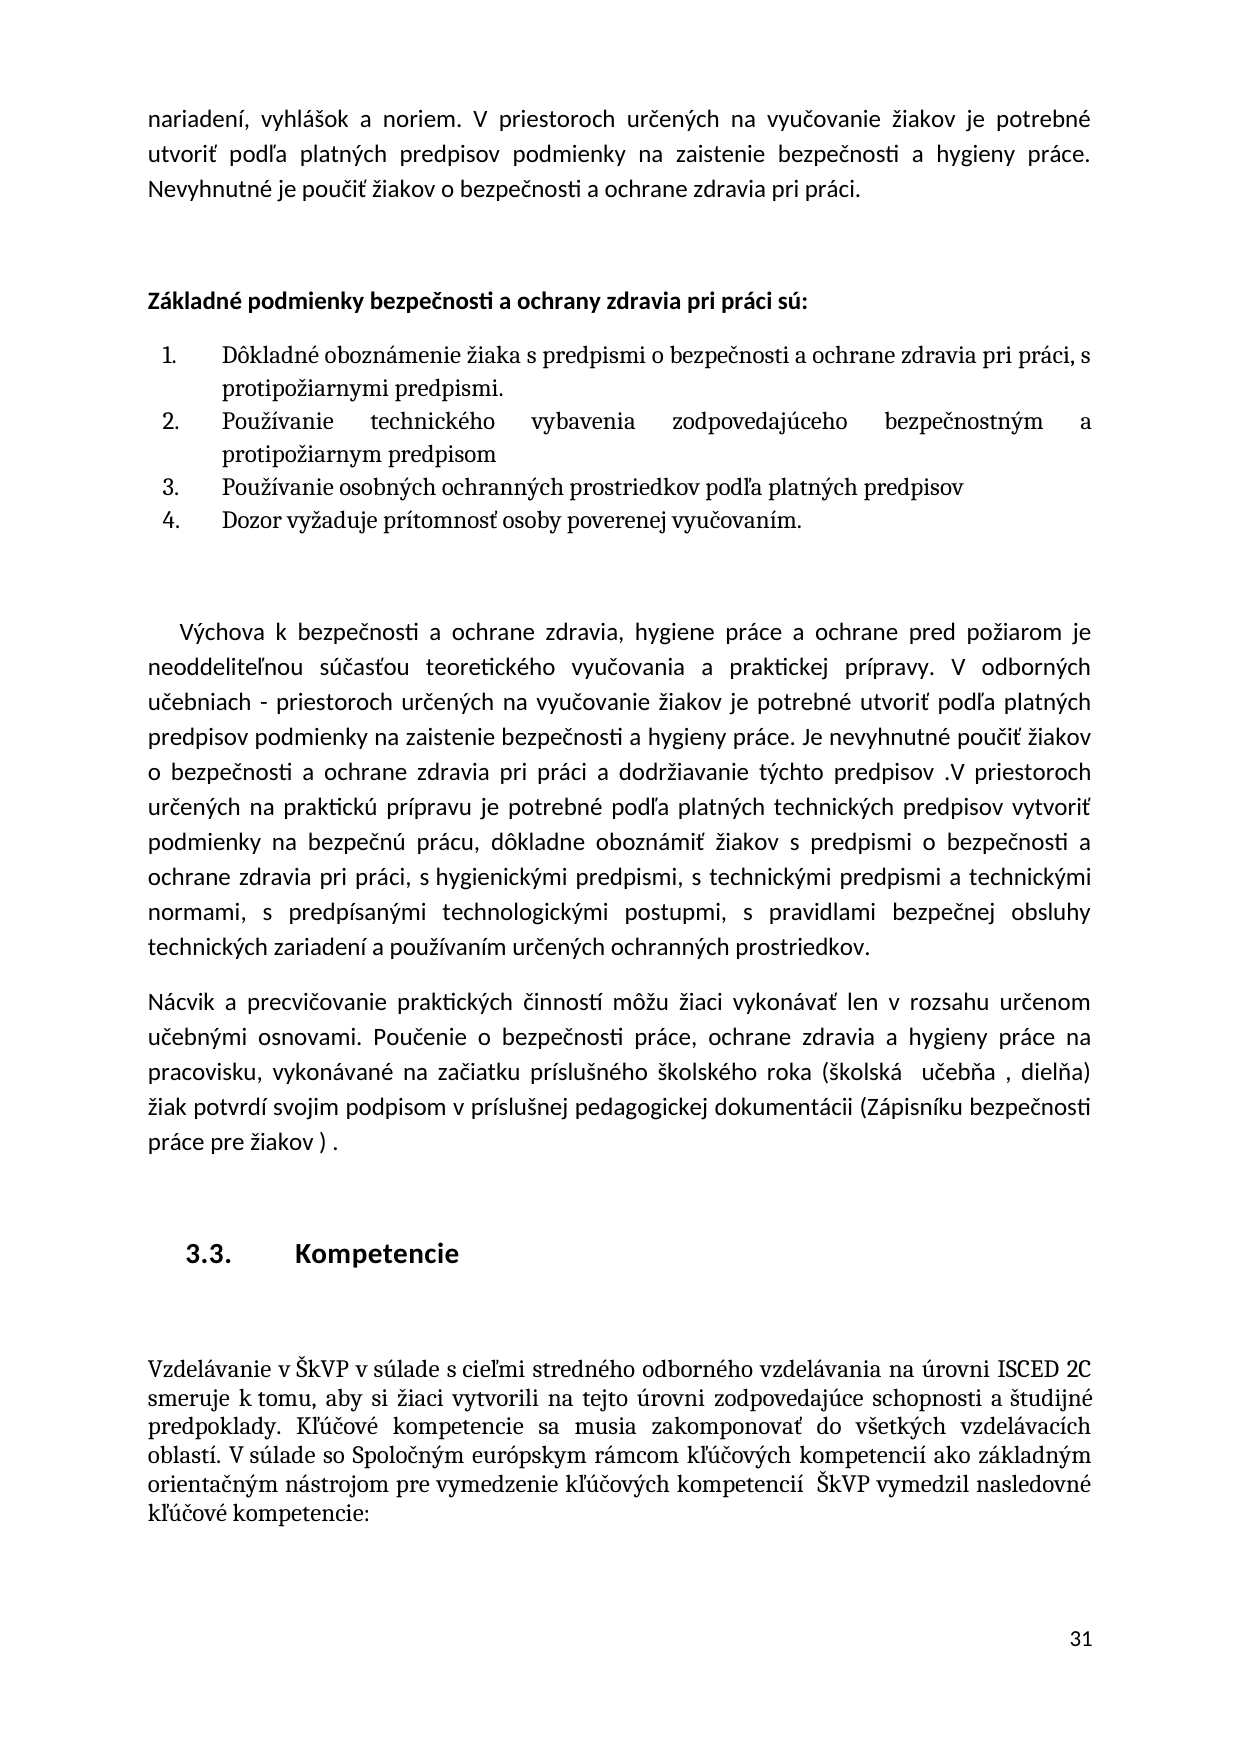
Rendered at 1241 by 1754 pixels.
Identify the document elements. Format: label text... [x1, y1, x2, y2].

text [148, 103, 1092, 204]
text Nácvik a precvičovanie praktických činností môžu žiaci vykonávať len v rozsahu určenom učebnými osnovami. Poučenie o bezpečnosti práce, ochrane zdravia a hygieny práce na pracovisku, vykonávané na začiatku príslušného školského roka (školská učebňa , dielňa) žiak potvrdí svojim podpisom v príslušnej pedagogickej dokumentácii (Zápisníku bezpečnosti práce pre žiakov ) . [148, 987, 1092, 1157]
list Kompetencie [185, 1235, 1092, 1271]
text Výchova k bezpečnosti a ochrane zdravia, hygiene práce a ochrane pred požiarom je neoddeliteľnou súčasťou teoretického vyučovania a praktickej prípravy. V odborných učebniach - priestoroch určených na vyučovanie žiakov je potrebné utvoriť podľa platných predpisov podmienky na zaistenie bezpečnosti a hygieny práce. Je nevyhnutné poučiť žiakov o bezpečnosti a ochrane zdravia pri práci a dodržiavanie týchto predpisov .V priestoroch určených na praktickú prípravu je potrebné podľa platných technických predpisov vytvoriť podmienky na bezpečnú prácu, dôkladne oboznámiť žiakov s predpismi o bezpečnosti a ochrane zdravia pri práci, s hygienickými predpismi, s technickými predpismi a technickými normami, s predpísanými technologickými postupmi, s pravidlami bezpečnej obsluhy technických zariadení a používaním určených ochranných prostriedkov. [148, 616, 1092, 961]
list Dôkladné oboznámenie žiaka s predpismi o bezpečnosti a ochrane zdravia pri práci, s protipožiarnymi predpismi. [162, 341, 1092, 403]
text Vzdelávanie v ŠkVP v súlade s cieľmi stredného odborného vzdelávania na úrovni ISCED 2C smeruje k tomu, aby si žiaci vytvorili na tejto úrovni zodpovedajúce schopnosti a študijné predpoklady. Kľúčové kompetencie sa musia zakomponovať do všetkých vzdelávacích oblastí. V súlade so Spoločným európskym rámcom kľúčových kompetencií ako základným orientačným nástrojom pre vymedzenie kľúčových kompetencií ŠkVP vymedzil nasledovné kľúčové kompetencie: [148, 1355, 1092, 1527]
list Používanie technického vybavenia zodpovedajúceho bezpečnostným a protipožiarnym predpisom [162, 407, 1092, 469]
list Dozor vyžaduje prítomnosť osoby poverenej vyučovaním. [162, 506, 1092, 535]
list Používanie osobných ochranných prostriedkov podľa platných predpisov [162, 473, 1092, 502]
text Základné podmienky bezpečnosti a ochrany zdravia pri práci sú: [148, 285, 1092, 316]
